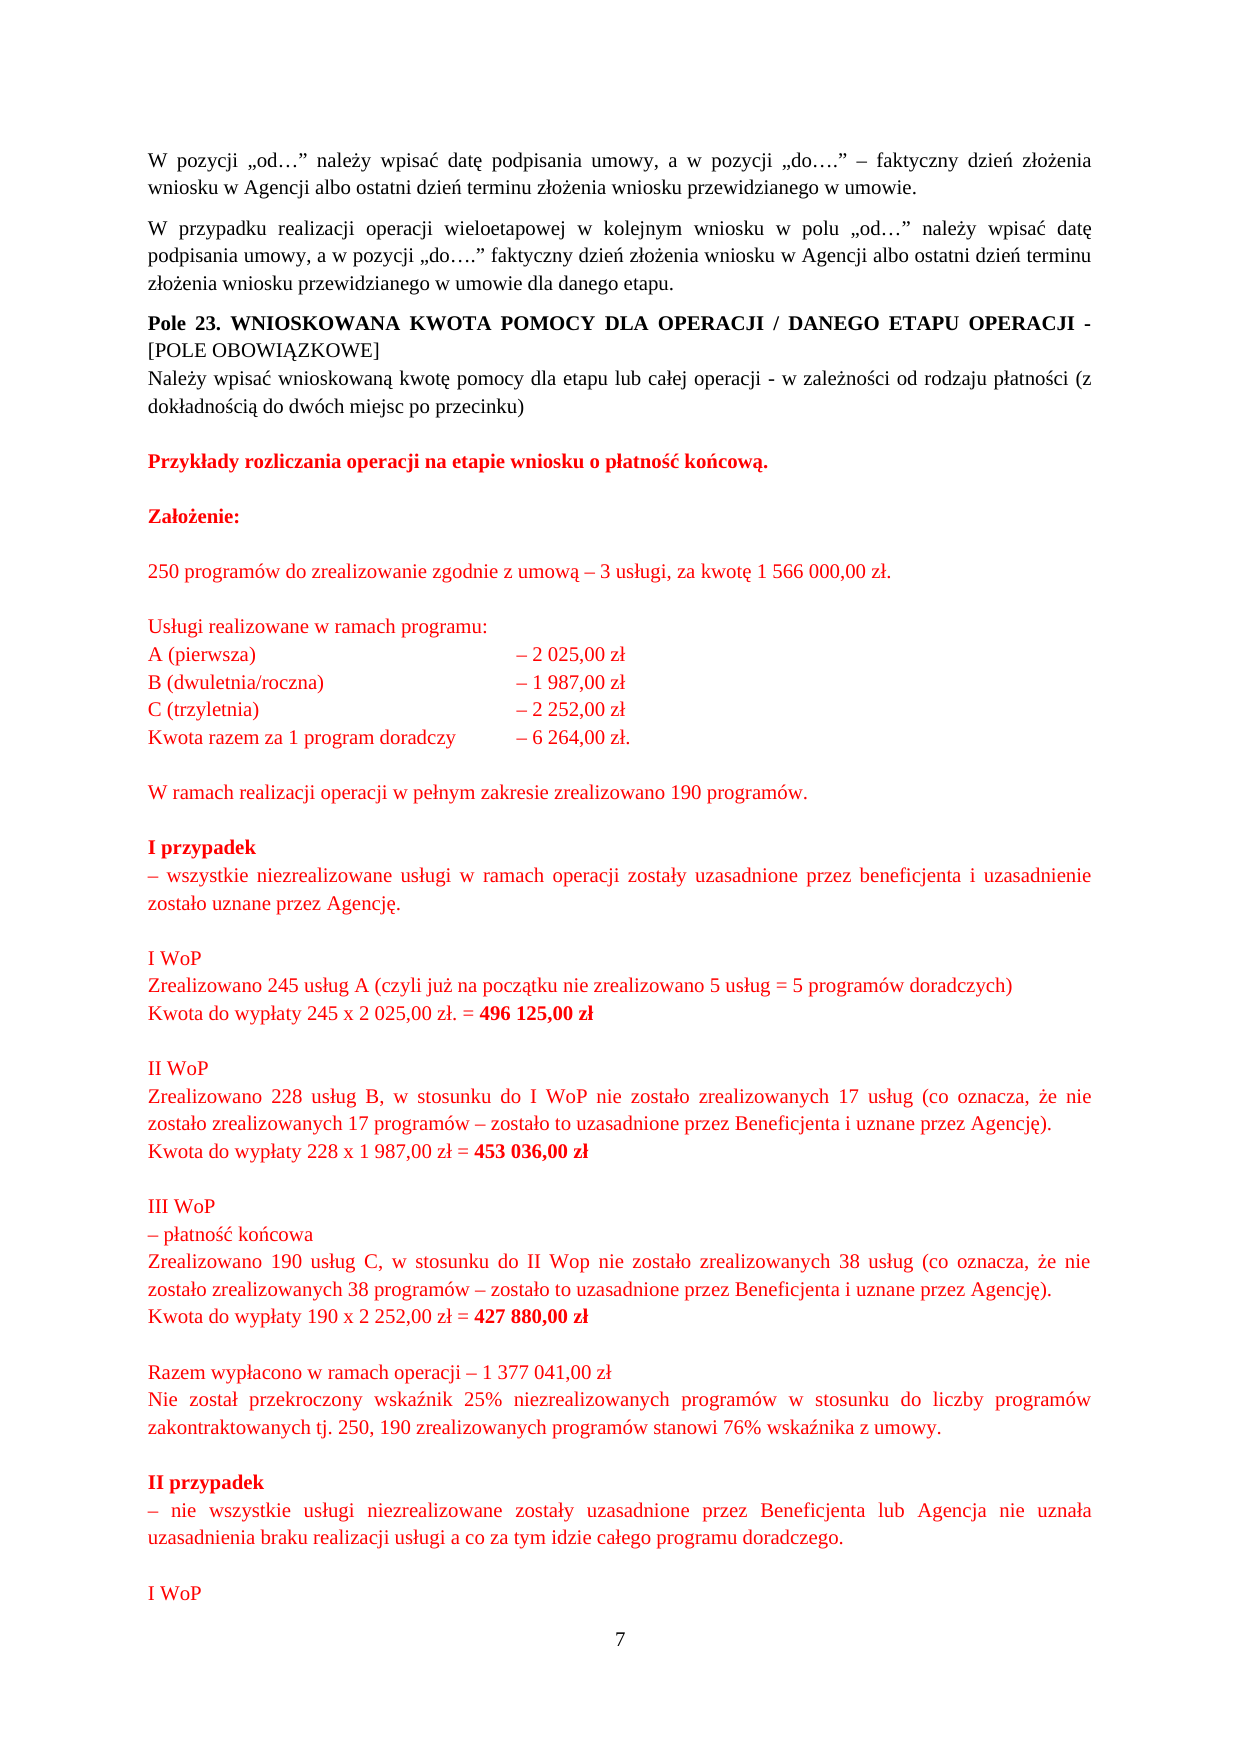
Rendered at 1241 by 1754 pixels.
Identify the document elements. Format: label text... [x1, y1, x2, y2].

text I WoP [148, 946, 1093, 970]
text Usługi realizowane w ramach programu: [148, 614, 1093, 638]
text II przypadek [148, 1470, 1093, 1494]
text Kwota do wypłaty 190 x 2 252,00 zł = 427 880,00 zł [148, 1304, 1093, 1328]
text I przypadek [148, 835, 1093, 859]
text Kwota do wypłaty 228 x 1 987,00 zł = 453 036,00 zł [148, 1139, 1093, 1163]
text III WoP [148, 1194, 1093, 1218]
text Razem wypłacono w ramach operacji – 1 377 041,00 zł [148, 1360, 1093, 1384]
text I WoP [148, 1581, 1093, 1604]
text – nie wszystkie usługi niezrealizowane zostały uzasadnione przez Beneficjenta lub Agencja nie uznała uzasadnienia braku realizacji usługi a co za tym idzie całego programu doradczego. [148, 1498, 1093, 1549]
text Kwota razem za 1 program doradczy – 6 264,00 zł. [148, 725, 1093, 749]
text – płatność końcowa [148, 1222, 1093, 1246]
text A (pierwsza) – 2 025,00 zł [148, 642, 1078, 666]
text Nie został przekroczony wskaźnik 25% niezrealizowanych programów w stosunku do liczby programów zakontraktowanych tj. 250, 190 zrealizowanych programów stanowi 76% wskaźnika z umowy. [148, 1387, 1093, 1439]
text Zrealizowano 228 usług B, w stosunku do I WoP nie zostało zrealizowanych 17 usług (co oznacza, że nie zostało zrealizowanych 17 programów – zostało to uzasadnione przez Beneficjenta i uznane przez Agencję). [148, 1084, 1093, 1135]
text II WoP [148, 1056, 1093, 1080]
text Zrealizowano 245 usług A (czyli już na początku nie zrealizowano 5 usług = 5 programów doradczych) [148, 973, 1093, 997]
text W przypadku realizacji operacji wieloetapowej w kolejnym wniosku w polu „od…” należy wpisać datę podpisania umowy, a w pozycji „do….” faktyczny dzień złożenia wniosku w Agencji albo ostatni dzień terminu złożenia wniosku przewidzianego w umowie dla danego etapu. [148, 215, 1093, 295]
text W ramach realizacji operacji w pełnym zakresie zrealizowano 190 programów. [148, 780, 1093, 804]
text Założenie: [148, 504, 1093, 528]
text Przykłady rozliczania operacji na etapie wniosku o płatność końcową. [148, 449, 1093, 473]
text – wszystkie niezrealizowane usługi w ramach operacji zostały uzasadnione przez beneficjenta i uzasadnienie zostało uznane przez Agencję. [148, 863, 1093, 914]
text Należy wpisać wnioskowaną kwotę pomocy dla etapu lub całej operacji - w zależności od rodzaju płatności (z dokładnością do dwóch miejsc po przecinku) [148, 366, 1093, 418]
text Kwota do wypłaty 245 x 2 025,00 zł. = 496 125,00 zł [148, 1001, 1093, 1025]
text B (dwuletnia/roczna) – 1 987,00 zł [148, 669, 1093, 694]
text 250 programów do zrealizowanie zgodnie z umową – 3 usługi, za kwotę 1 566 000,00 zł. [148, 559, 1093, 583]
text W pozycji „od…” należy wpisać datę podpisania umowy, a w pozycji „do….” – faktyczny dzień złożenia wniosku w Agencji albo ostatni dzień terminu złożenia wniosku przewidzianego w umowie. [148, 148, 1093, 199]
text Zrealizowano 190 usług C, w stosunku do II Wop nie zostało zrealizowanych 38 usług (co oznacza, że nie zostało zrealizowanych 38 programów – zostało to uzasadnione przez Beneficjenta i uznane przez Agencję). [148, 1249, 1093, 1301]
text C (trzyletnia) – 2 252,00 zł [148, 697, 1093, 721]
text Pole 23. WNIOSKOWANA KWOTA POMOCY DLA OPERACJI / DANEGO ETAPU OPERACJI - [POLE OBOWIĄZKOWE] [148, 311, 1093, 362]
